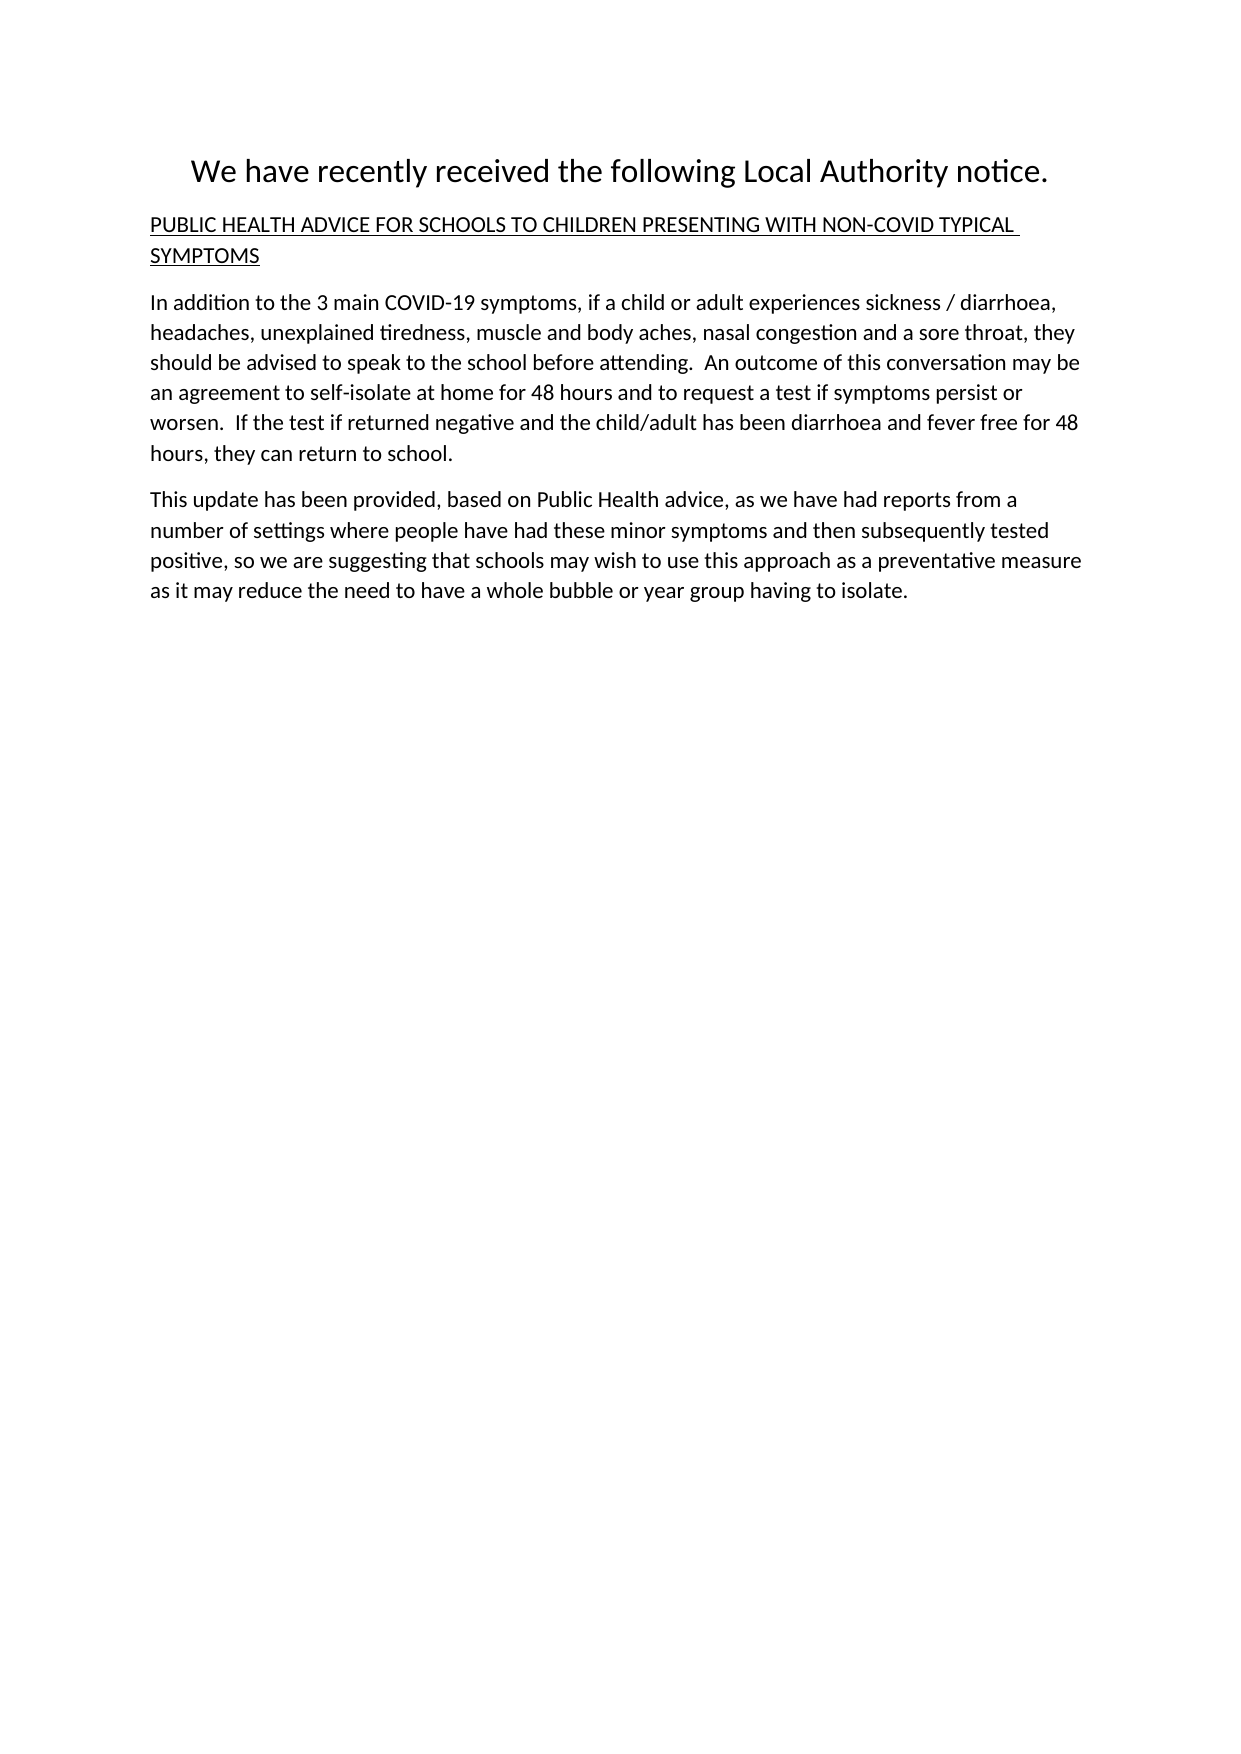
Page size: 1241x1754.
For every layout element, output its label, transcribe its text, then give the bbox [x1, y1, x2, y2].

text This update has been provided, based on Public Health advice, as we have had reports from a number of settings where people have had these minor symptoms and then subsequently tested positive, so we are suggesting that schools may wish to use this approach as a preventative measure as it may reduce the need to have a whole bubble or year group having to isolate. [150, 486, 1090, 604]
text PUBLIC HEALTH ADVICE FOR SCHOOLS TO CHILDREN PRESENTING WITH NON-COVID TYPICAL SYMPTOMS [150, 211, 1090, 269]
text We have recently received the following Local Authority notice. [150, 150, 1090, 191]
text In addition to the 3 main COVID-19 symptoms, if a child or adult experiences sickness / diarrhoea, headaches, unexplained tiredness, muscle and body aches, nasal congestion and a sore throat, they should be advised to speak to the school before attending. An outcome of this conversation may be an agreement to self-isolate at home for 48 hours and to request a test if symptoms persist or worsen. If the test if returned negative and the child/adult has been diarrhoea and fever free for 48 hours, they can return to school. [150, 288, 1090, 467]
